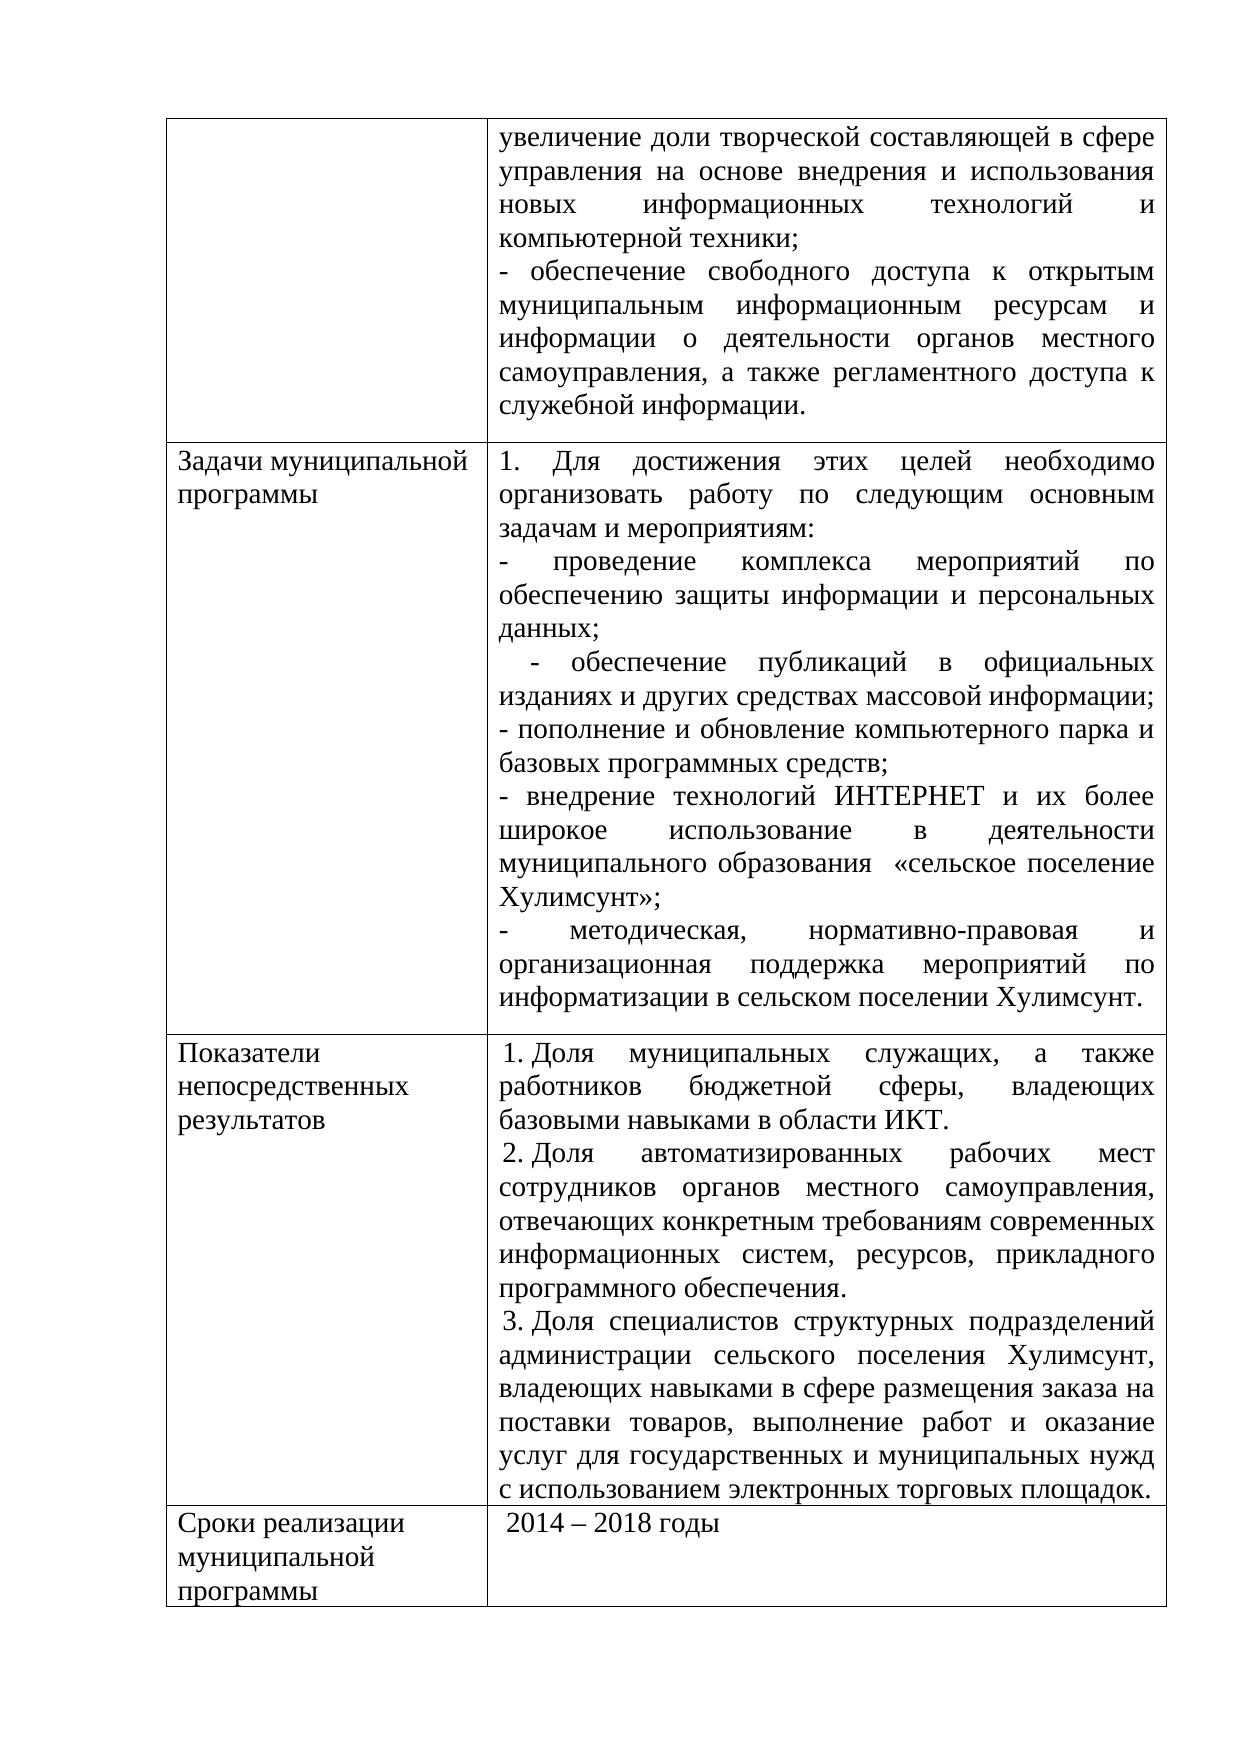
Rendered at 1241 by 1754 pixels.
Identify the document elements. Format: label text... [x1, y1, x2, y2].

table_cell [488, 119, 1166, 442]
table_cell Сроки реализации муниципальной программы [167, 1506, 487, 1606]
table_cell 1. Для достижения этих целей необходимо организовать работу по следующим основным задачам и мероприятиям: - проведение комплекса мероприятий по обеспечению защиты информации и персональных данных; - обеспечение публикаций в официальных изданиях и других средствах массовой информации; - пополнение и обновление компьютерного парка и базовых программных средств; - внедрение технологий ИНТЕРНЕТ и их более широкое использование в деятельности муниципального образования «сельское поселение Хулимсунт»; - методическая, нормативно-правовая и организационная поддержка мероприятий по информатизации в сельском поселении Хулимсунт. [488, 443, 1166, 1034]
table_cell Доля муниципальных служащих, а также работников бюджетной сферы, владеющих базовыми навыками в области ИКТ. Доля автоматизированных рабочих мест сотрудников органов местного самоуправления, отвечающих конкретным требованиям современных информационных систем, ресурсов, прикладного программного обеспечения. Доля специалистов структурных подразделений администрации сельского поселения Хулимсунт, владеющих навыками в сфере размещения заказа на поставки товаров, выполнение работ и оказание услуг для государственных и муниципальных нужд с использованием электронных торговых площадок. [488, 1035, 1166, 1504]
table_cell Показатели непосредственных результатов [167, 1035, 487, 1504]
table_cell Задачи муниципальной программы [167, 443, 487, 1034]
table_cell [167, 119, 487, 442]
table_cell 2014 – 2018 годы [488, 1506, 1166, 1606]
